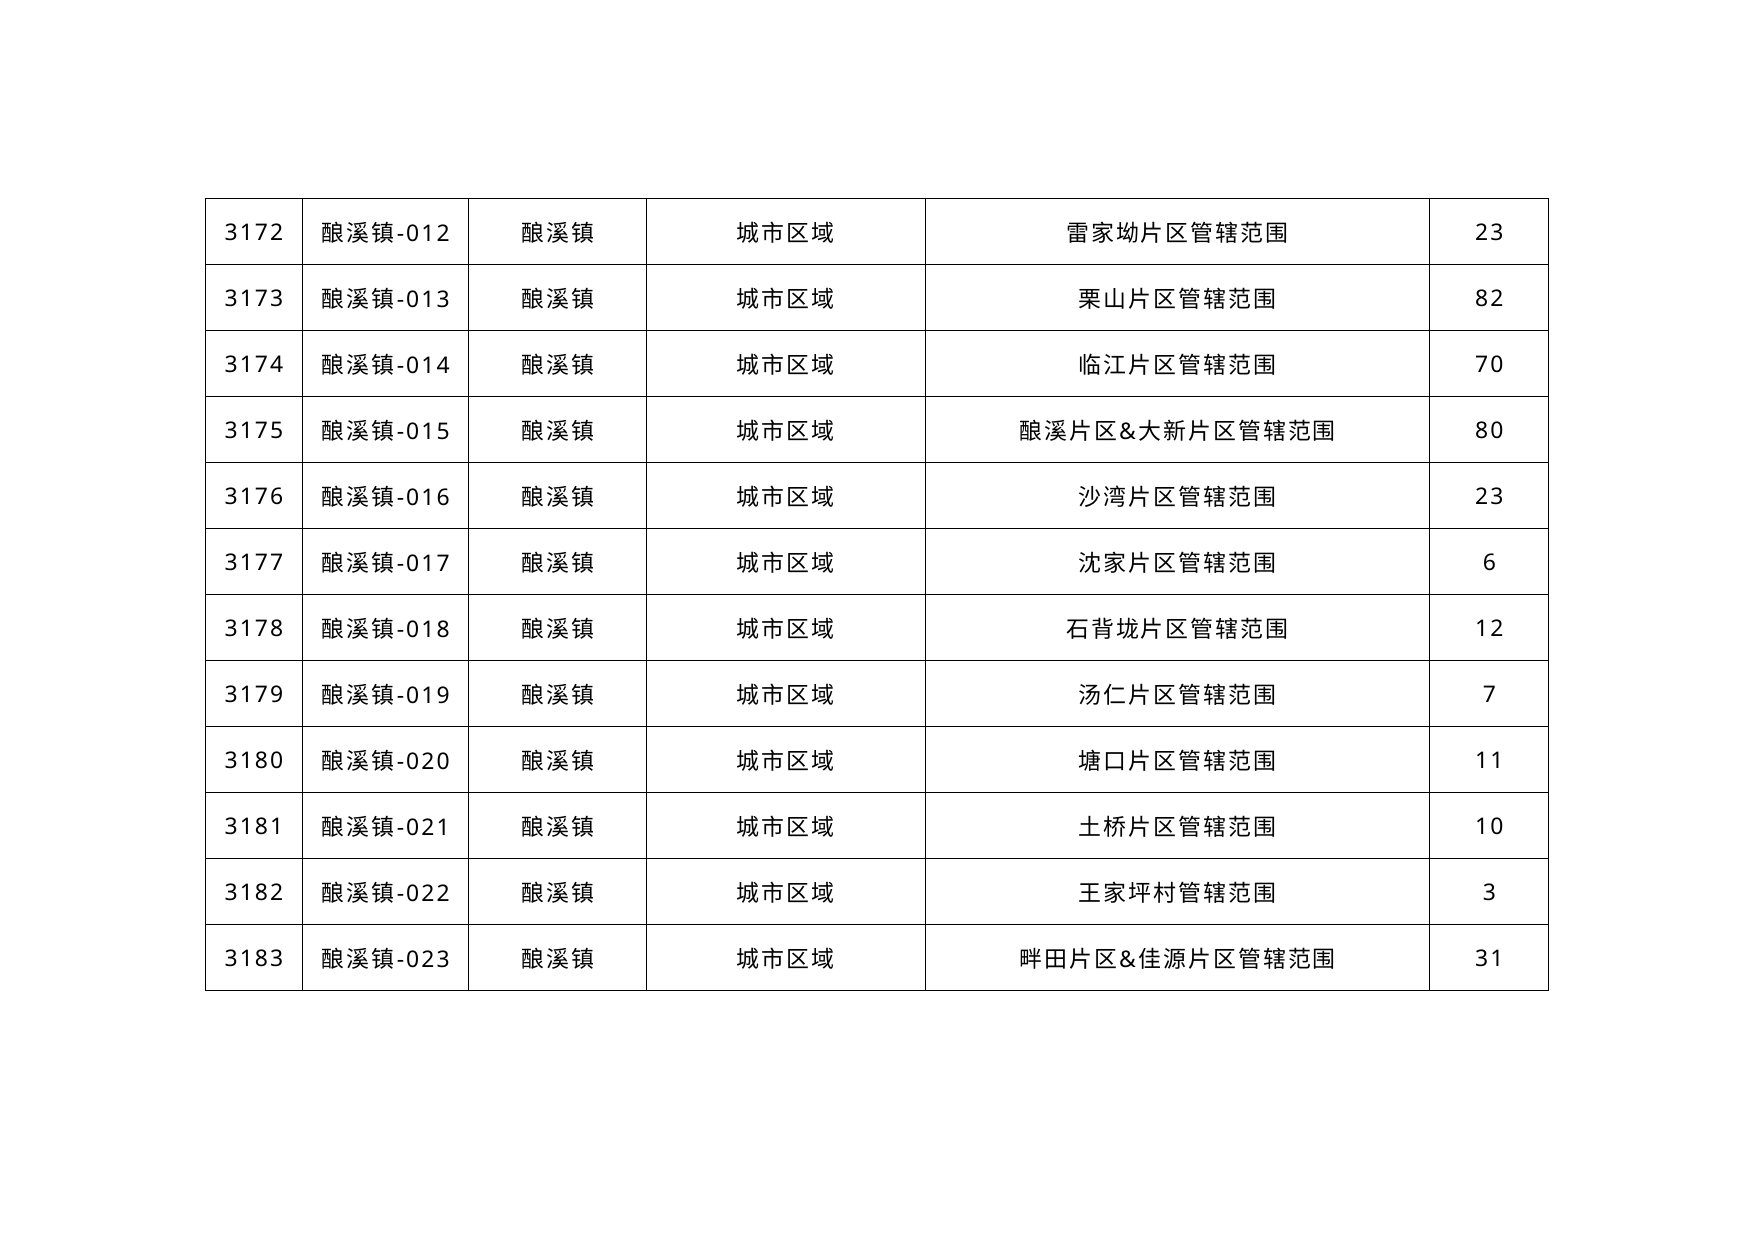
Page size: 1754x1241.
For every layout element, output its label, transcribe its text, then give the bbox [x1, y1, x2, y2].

table_cell 3175 [206, 397, 302, 462]
table_cell 23 [1430, 199, 1548, 264]
table_cell 栗山片区管辖范围 [926, 265, 1429, 330]
table_cell 酿溪镇 [469, 529, 646, 594]
table_cell 酿溪镇-014 [303, 331, 468, 396]
table_cell 酿溪镇-020 [303, 727, 468, 792]
table_cell 3180 [206, 727, 302, 792]
table_cell 70 [1430, 331, 1548, 396]
table_cell 酿溪镇-012 [303, 199, 468, 264]
table_cell 10 [1430, 793, 1548, 858]
table_cell 城市区域 [647, 265, 925, 330]
table_cell 11 [1430, 727, 1548, 792]
table_cell 城市区域 [647, 661, 925, 726]
table_cell 12 [1430, 595, 1548, 660]
table_cell 城市区域 [647, 925, 925, 990]
table_cell 城市区域 [647, 595, 925, 660]
table_cell 酿溪镇 [469, 265, 646, 330]
table_cell 汤仁片区管辖范围 [926, 661, 1429, 726]
table_cell 酿溪镇 [469, 397, 646, 462]
table_cell 酿溪镇-016 [303, 463, 468, 528]
table_cell 雷家坳片区管辖范围 [926, 199, 1429, 264]
table_cell 酿溪镇 [469, 925, 646, 990]
table_cell 城市区域 [647, 331, 925, 396]
table_cell 临江片区管辖范围 [926, 331, 1429, 396]
table_cell 酿溪镇-023 [303, 925, 468, 990]
table_cell 酿溪镇-022 [303, 859, 468, 924]
table_cell 酿溪镇 [469, 331, 646, 396]
table_cell 酿溪镇 [469, 463, 646, 528]
table_cell 82 [1430, 265, 1548, 330]
table_cell 7 [1430, 661, 1548, 726]
table_cell 酿溪镇-013 [303, 265, 468, 330]
table_cell 3 [1430, 859, 1548, 924]
table_cell 城市区域 [647, 397, 925, 462]
table_cell 酿溪镇 [469, 727, 646, 792]
table_cell 3173 [206, 265, 302, 330]
table_cell 沈家片区管辖范围 [926, 529, 1429, 594]
table_cell 3183 [206, 925, 302, 990]
table_cell 城市区域 [647, 463, 925, 528]
table_cell 城市区域 [647, 793, 925, 858]
table_cell 3178 [206, 595, 302, 660]
table_cell 酿溪镇 [469, 199, 646, 264]
table_cell 3177 [206, 529, 302, 594]
table_cell 酿溪镇-021 [303, 793, 468, 858]
table_cell 3182 [206, 859, 302, 924]
table_cell 王家坪村管辖范围 [926, 859, 1429, 924]
table_cell 城市区域 [647, 859, 925, 924]
table_cell 沙湾片区管辖范围 [926, 463, 1429, 528]
table_cell 酿溪镇 [469, 859, 646, 924]
table_cell 石背垅片区管辖范围 [926, 595, 1429, 660]
table_cell 酿溪镇-017 [303, 529, 468, 594]
table_cell 6 [1430, 529, 1548, 594]
table_cell 城市区域 [647, 199, 925, 264]
table_cell 3176 [206, 463, 302, 528]
table_cell 酿溪镇 [469, 661, 646, 726]
table_cell 酿溪镇-015 [303, 397, 468, 462]
table_cell 酿溪片区&大新片区管辖范围 [926, 397, 1429, 462]
table_cell 31 [1430, 925, 1548, 990]
table_cell 城市区域 [647, 529, 925, 594]
table_cell 3172 [206, 199, 302, 264]
table_cell 酿溪镇 [469, 793, 646, 858]
table_cell 塘口片区管辖范围 [926, 727, 1429, 792]
table_cell 3179 [206, 661, 302, 726]
table_cell 3174 [206, 331, 302, 396]
table_cell 酿溪镇-018 [303, 595, 468, 660]
table_cell 城市区域 [647, 727, 925, 792]
table_cell 畔田片区&佳源片区管辖范围 [926, 925, 1429, 990]
table_cell 3181 [206, 793, 302, 858]
table_cell 酿溪镇 [469, 595, 646, 660]
table_cell 23 [1430, 463, 1548, 528]
table_cell 土桥片区管辖范围 [926, 793, 1429, 858]
table_cell 80 [1430, 397, 1548, 462]
table_cell 酿溪镇-019 [303, 661, 468, 726]
